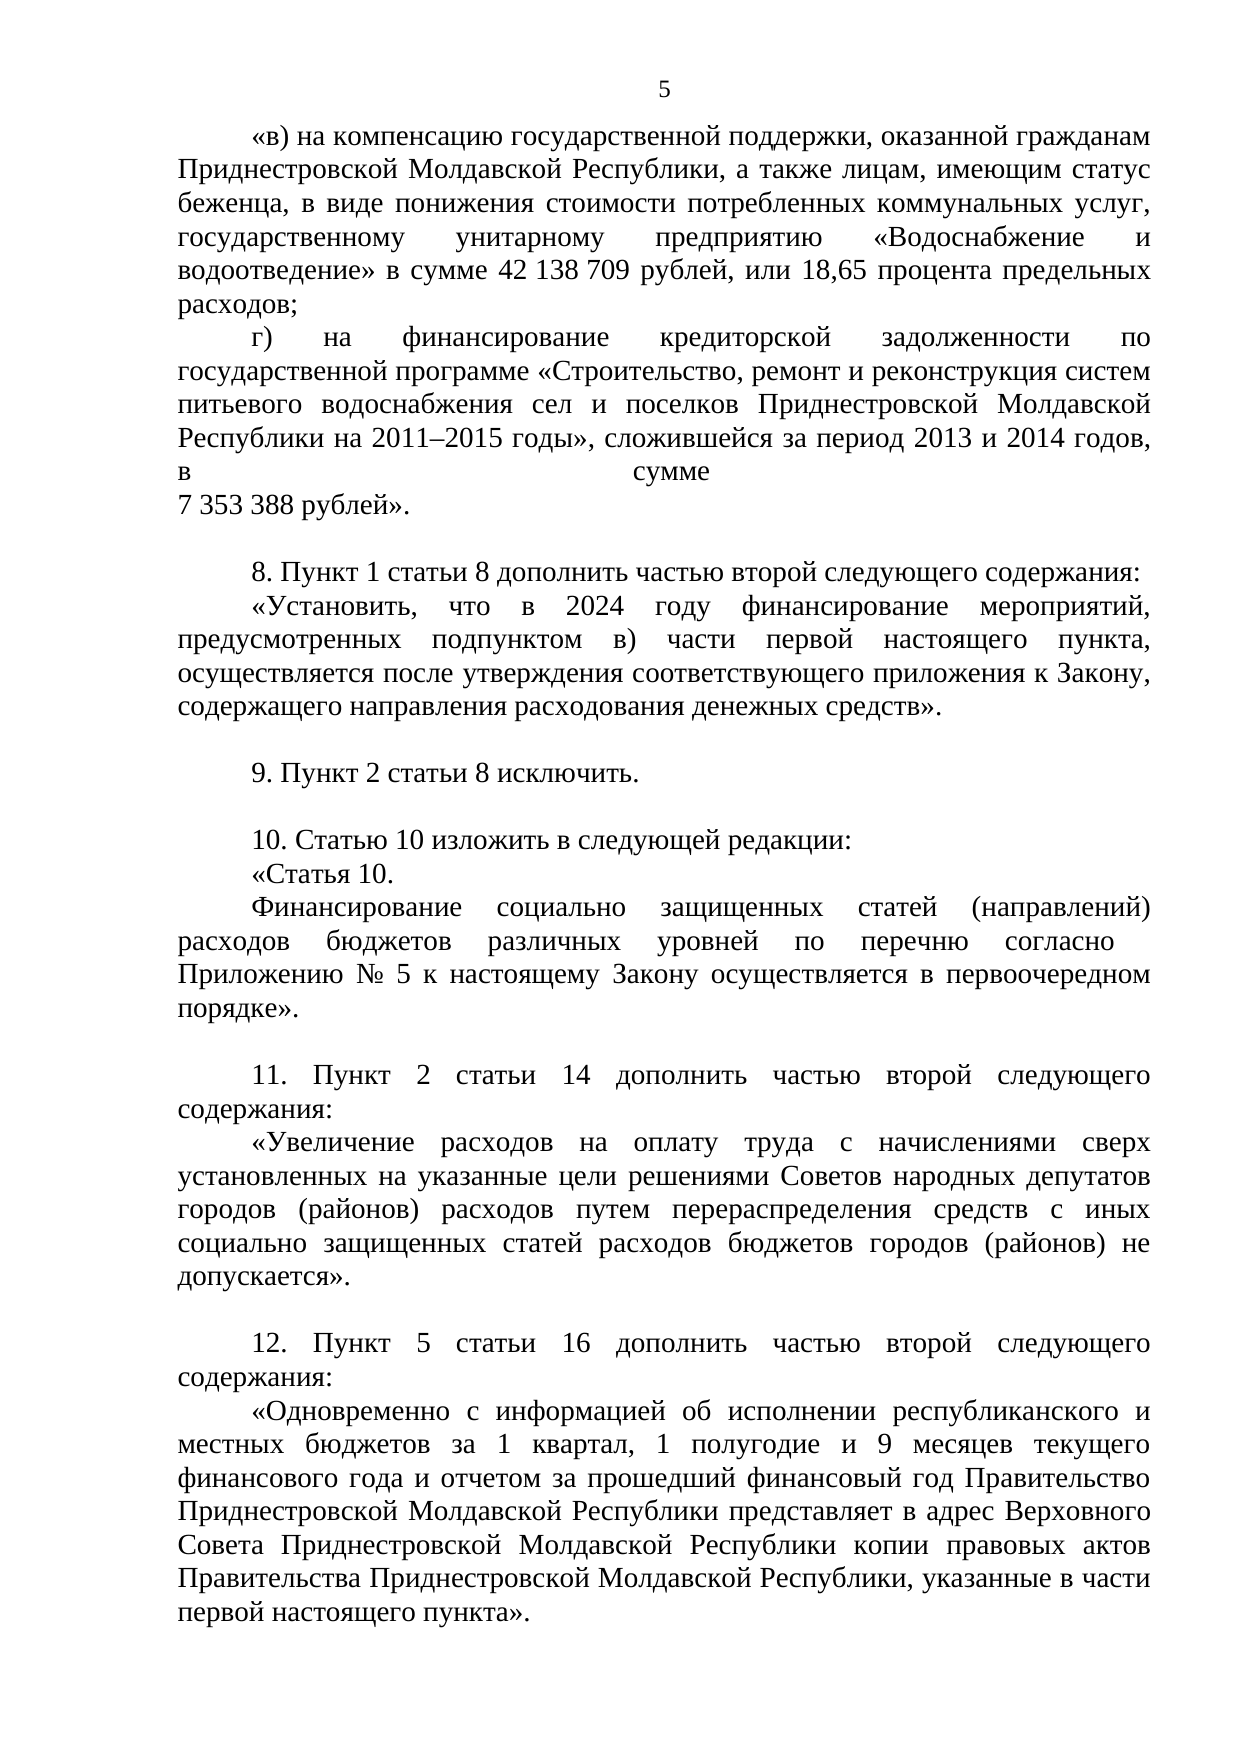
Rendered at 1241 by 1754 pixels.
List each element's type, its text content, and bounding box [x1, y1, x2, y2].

text 10. Статью 10 изложить в следующей редакции: [177, 822, 1152, 856]
text «Увеличение расходов на оплату труда с начислениями сверх установленных на указанные цели решениями Советов народных депутатов городов (районов) расходов путем перераспределения средств с иных социально защищенных статей расходов бюджетов городов (районов) не допускается». [177, 1124, 1152, 1292]
text 8. Пункт 1 статьи 8 дополнить частью второй следующего содержания: [177, 554, 1152, 588]
text 11. Пункт 2 статьи 14 дополнить частью второй следующего содержания: [177, 1057, 1152, 1124]
text «Одновременно с информацией об исполнении республиканского и местных бюджетов за 1 квартал, 1 полугодие и 9 месяцев текущего финансового года и отчетом за прошедший финансовый год Правительство Приднестровской Молдавской Республики представляет в адрес Верховного Совета Приднестровской Молдавской Республики копии правовых актов Правительства Приднестровской Молдавской Республики, указанные в части первой настоящего пункта». [177, 1393, 1152, 1627]
text 12. Пункт 5 статьи 16 дополнить частью второй следующего содержания: [177, 1326, 1152, 1393]
text «в) на компенсацию государственной поддержки, оказанной гражданам Приднестровской Молдавской Республики, а также лицам, имеющим статус беженца, в виде понижения стоимости потребленных коммунальных услуг, государственному унитарному предприятию «Водоснабжение и водоотведение» в сумме 42 138 709 рублей, или 18,65 процента предельных расходов; [177, 118, 1152, 319]
text «Установить, что в 2024 году финансирование мероприятий, предусмотренных подпунктом в) части первой настоящего пункта, осуществляется после утверждения соответствующего приложения к Закону, содержащего направления расходования денежных средств». [177, 588, 1152, 722]
text г) на финансирование кредиторской задолженности по государственной программе «Строительство, ремонт и реконструкция систем питьевого водоснабжения сел и поселков Приднестровской Молдавской Республики на 2011–2015 годы», сложившейся за период 2013 и 2014 годов, в сумме 7 353 388 рублей». [177, 319, 1152, 521]
text Финансирование социально защищенных статей (направлений) расходов бюджетов различных уровней по перечню согласно Приложению № 5 к настоящему Закону осуществляется в первоочередном порядке». [177, 889, 1152, 1024]
text 9. Пункт 2 статьи 8 исключить. [177, 755, 1152, 789]
text «Статья 10. [177, 856, 1152, 889]
